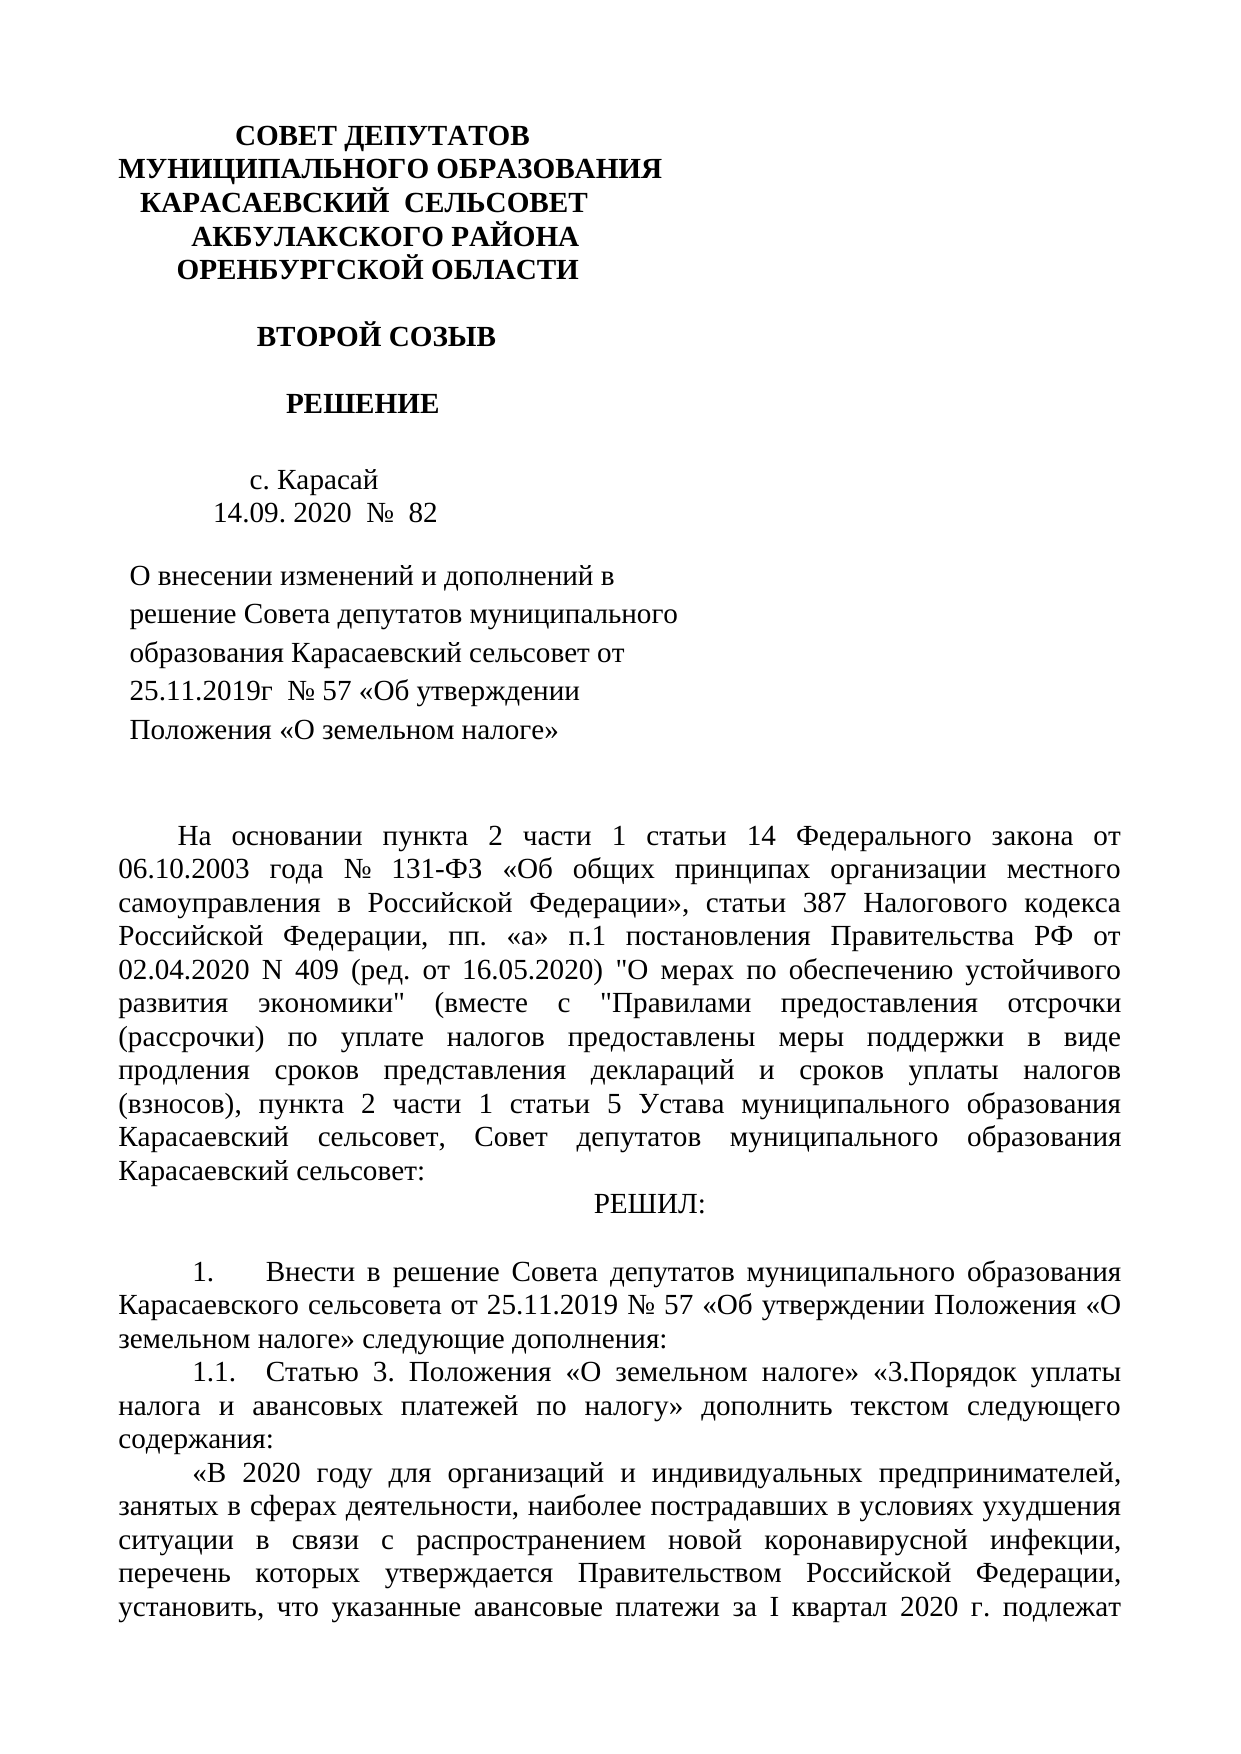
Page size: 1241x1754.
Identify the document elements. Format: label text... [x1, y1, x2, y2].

table_cell с. Карасай 14.09. 2020 № 82 [107, 428, 1104, 818]
list Внести в решение Совета депутатов муниципального образования Карасаевского сельсовета от 25.11.2019 № 57 «Об утверждении Положения «О земельном налоге» следующие дополнения: [118, 1254, 1122, 1354]
text РЕШИЛ: [118, 1187, 1122, 1220]
text На основании пункта 2 части 1 статьи 14 Федерального закона от 06.10.2003 года № 131-ФЗ «Об общих принципах организации местного самоуправления в Российской Федерации», статьи 387 Налогового кодекса Российской Федерации, пп. «а» п.1 постановления Правительства РФ от 02.04.2020 N 409 (ред. от 16.05.2020) "О мерах по обеспечению устойчивого развития экономики" (вместе с "Правилами предоставления отсрочки (рассрочки) по уплате налогов предоставлены меры поддержки в виде продления сроков представления деклараций и сроков уплаты налогов (взносов), пункта 2 части 1 статьи 5 Устава муниципального образования Карасаевский сельсовет, Совет депутатов муниципального образования Карасаевский сельсовет: [118, 818, 1122, 1187]
table_header СОВЕТ ДЕПУТАТОВ МУНИЦИПАЛЬНОГО ОБРАЗОВАНИЯ КАРАСАЕВСКИЙ СЕЛЬСОВЕТ АКБУЛАКСКОГО РАЙОНА ОРЕНБУРГСКОЙ ОБЛАСТИ ВТОРОЙ СОЗЫВ РЕШЕНИЕ [107, 118, 677, 428]
list Статью 3. Положения «О земельном налоге» «3.Порядок уплаты налога и авансовых платежей по налогу» дополнить текстом следующего содержания: [118, 1354, 1122, 1455]
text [118, 1455, 1122, 1623]
